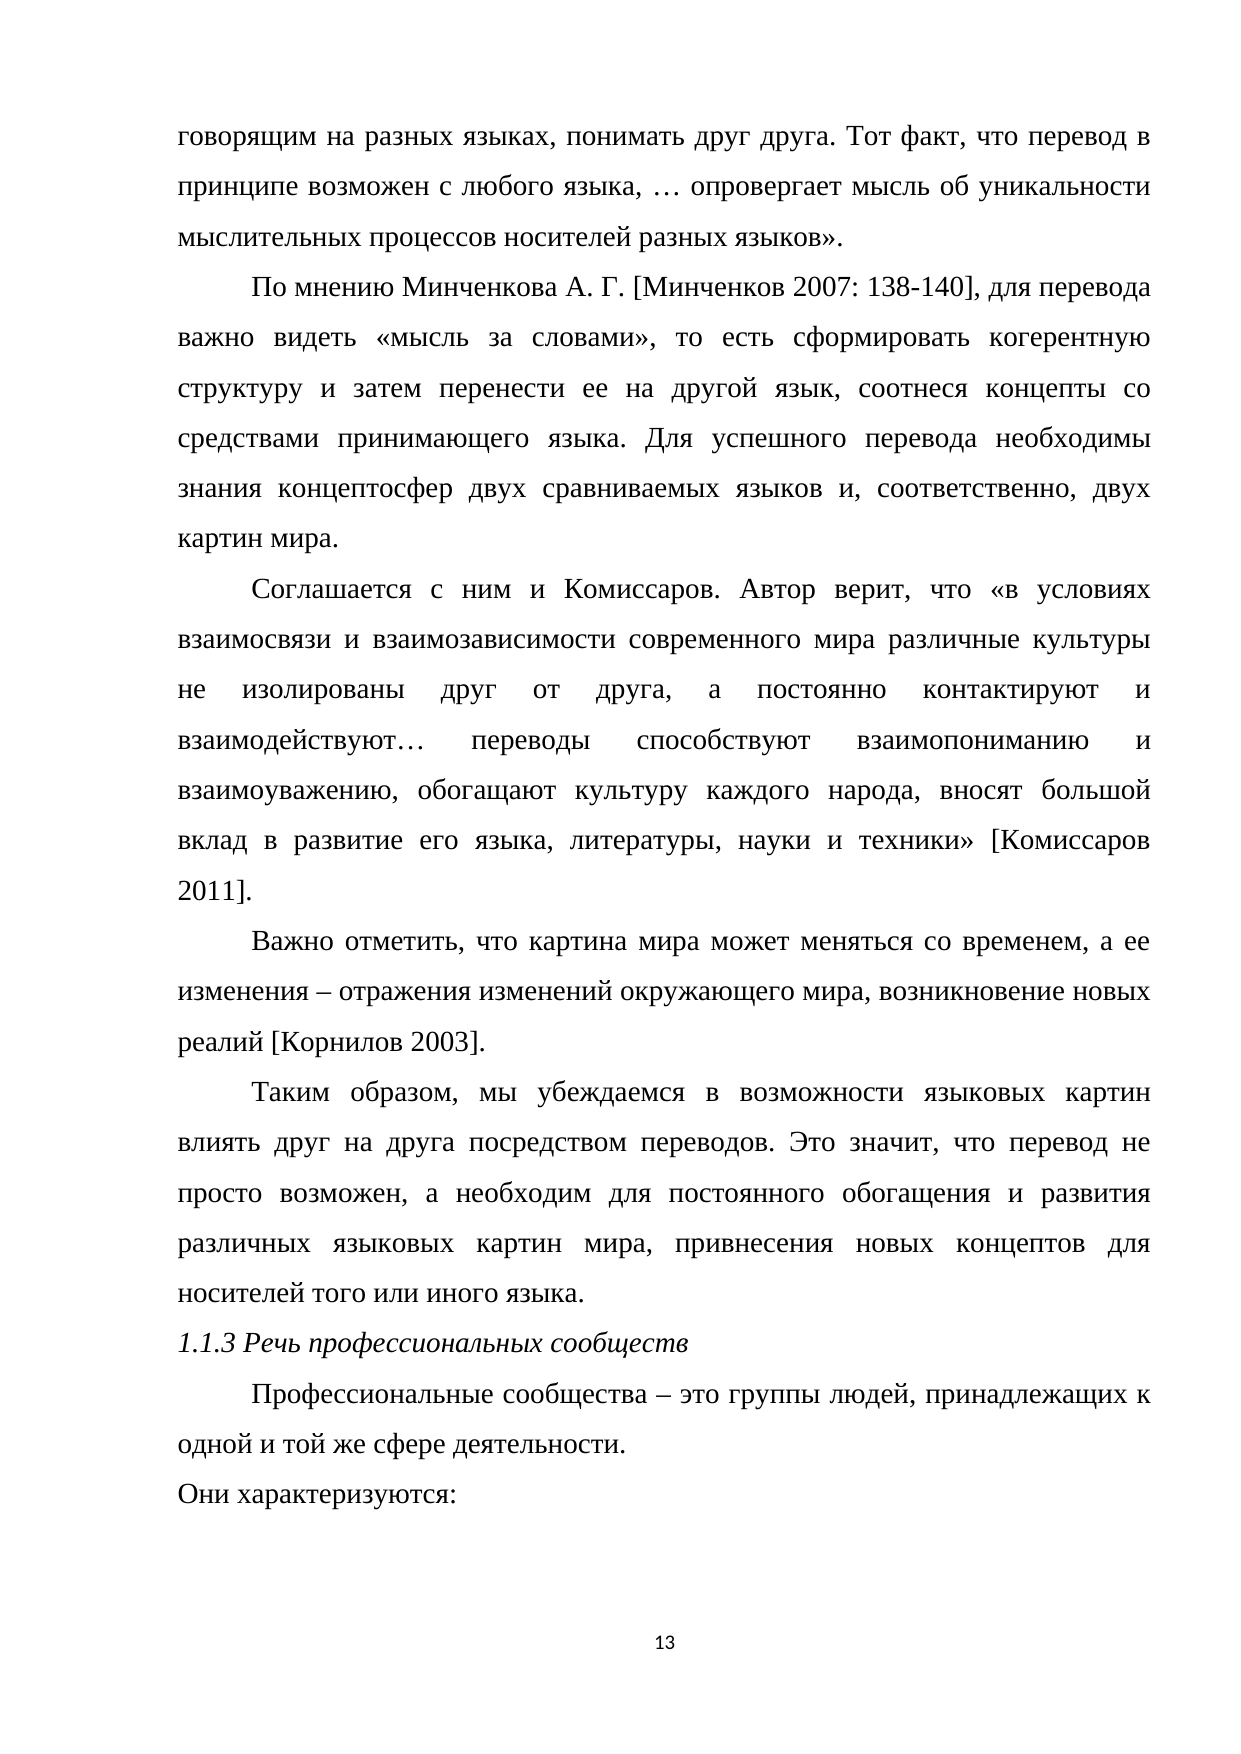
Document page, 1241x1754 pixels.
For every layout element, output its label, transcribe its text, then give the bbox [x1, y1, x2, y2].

text Таким образом, мы убеждаемся в возможности языковых картин влиять друг на друга посредством переводов. Это значит, что перевод не просто возможен, а необходим для постоянного обогащения и развития различных языковых картин мира, привнесения новых концептов для носителей того или иного языка. [177, 1074, 1152, 1309]
text По мнению Минченкова А. Г. [Минченков 2007: 138-140], для перевода важно видеть «мысль за словами», то есть сформировать когерентную структуру и затем перенести ее на другой язык, соотнеся концепты со средствами принимающего языка. Для успешного перевода необходимы знания концептосфер двух сравниваемых языков и, соответственно, двух картин мира. [177, 269, 1152, 554]
text Профессиональные сообщества – это группы людей, принадлежащих к одной и той же сфере деятельности. [177, 1376, 1152, 1460]
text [177, 118, 1152, 252]
text Важно отметить, что картина мира может меняться со временем, а ее изменения – отражения изменений окружающего мира, возникновение новых реалий [Корнилов 2003]. [177, 923, 1152, 1057]
text Они характеризуются: [177, 1477, 1152, 1510]
subtitle 1.1.3 Речь профессиональных сообществ [177, 1326, 1152, 1359]
text Соглашается с ним и Комиссаров. Автор верит, что «в условиях взаимосвязи и взаимозависимости современного мира различные культуры не изолированы друг от друга, а постоянно контактируют и взаимодействуют… переводы способствуют взаимопониманию и взаимоуважению, обогащают культуру каждого народа, вносят большой вклад в развитие его языка, литературы, науки и техники» [Комиссаров 2011]. [177, 571, 1152, 906]
